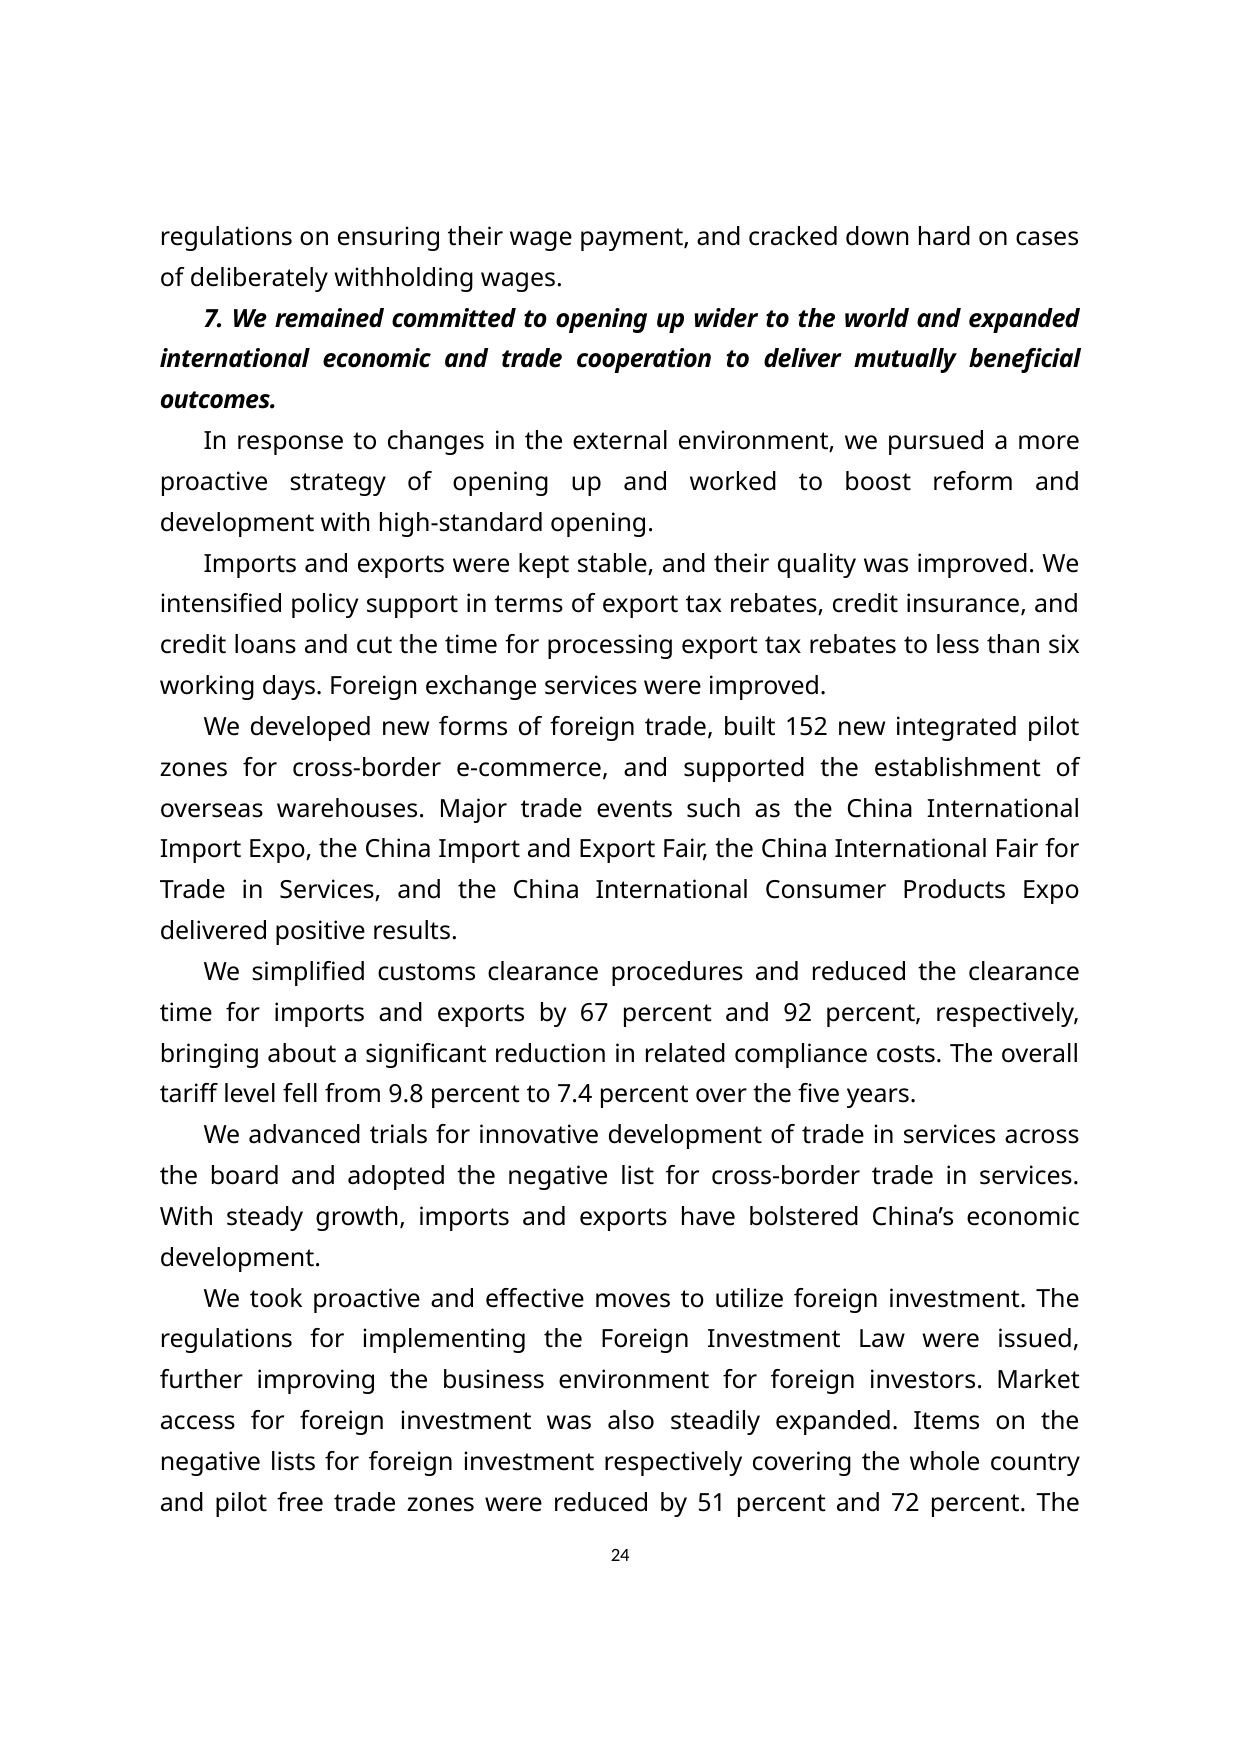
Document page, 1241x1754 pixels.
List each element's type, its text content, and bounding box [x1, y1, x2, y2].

text Imports and exports were kept stable, and their quality was improved. We intensified policy support in terms of export tax rebates, credit insurance, and credit loans and cut the time for processing export tax rebates to less than six working days. Foreign exchange services were improved. [159, 545, 1081, 702]
text We advanced trials for innovative development of trade in services across the board and adopted the negative list for cross-border trade in services. With steady growth, imports and exports have bolstered China’s economic development. [159, 1117, 1081, 1273]
text We simplified customs clearance procedures and reduced the clearance time for imports and exports by 67 percent and 92 percent, respectively, bringing about a significant reduction in related compliance costs. The overall tariff level fell from 9.8 percent to 7.4 percent over the five years. [159, 953, 1081, 1110]
text In response to changes in the external environment, we pursued a more proactive strategy of opening up and worked to boost reform and development with high-standard opening. [159, 423, 1081, 538]
text We developed new forms of foreign trade, built 152 new integrated pilot zones for cross-border e-commerce, and supported the establishment of overseas warehouses. Major trade events such as the China International Import Expo, the China Import and Export Fair, the China International Fair for Trade in Services, and the China International Consumer Products Expo delivered positive results. [159, 708, 1081, 947]
text 7. We remained committed to opening up wider to the world and expanded international economic and trade cooperation to deliver mutually beneficial outcomes. [159, 300, 1081, 416]
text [159, 1280, 1081, 1518]
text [159, 218, 1081, 293]
